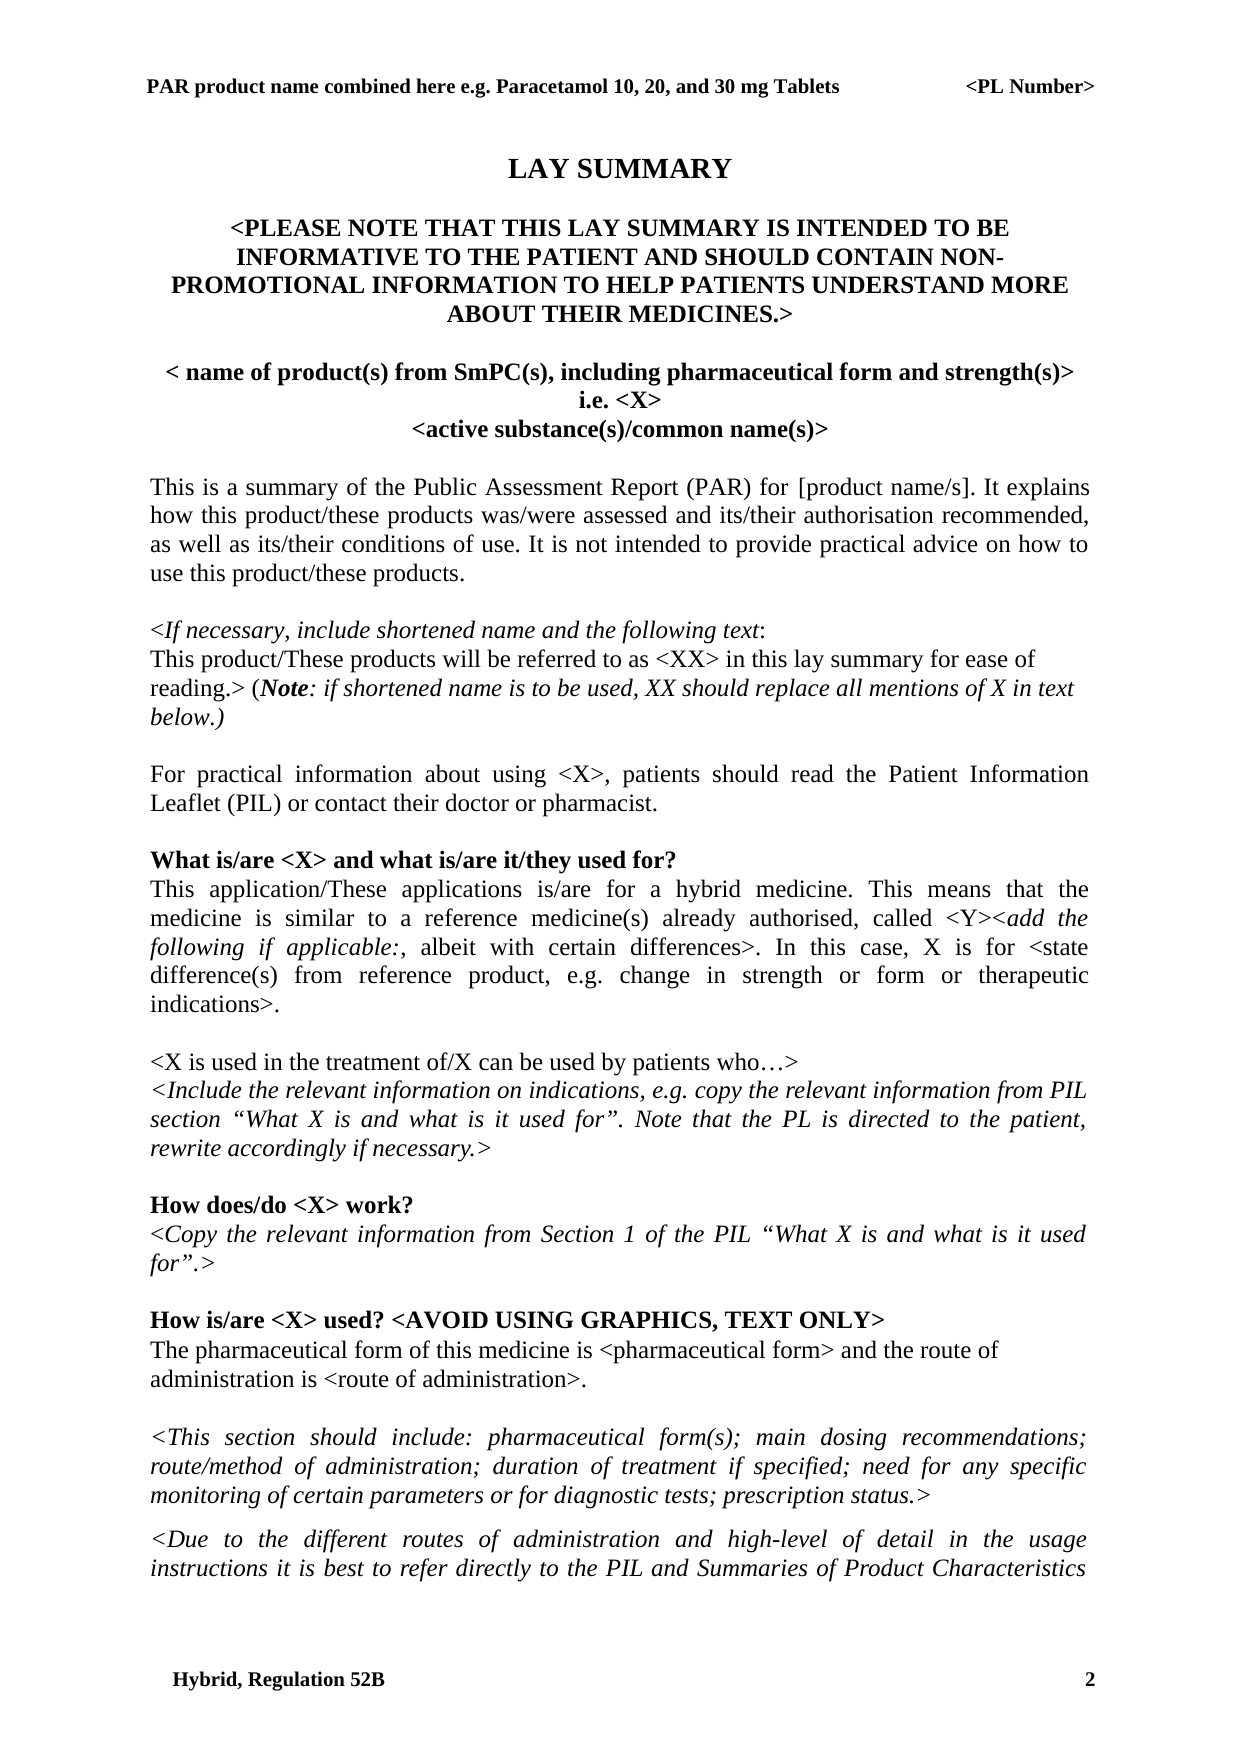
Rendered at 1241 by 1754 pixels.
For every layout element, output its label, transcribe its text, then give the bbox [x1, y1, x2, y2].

text For practical information about using <X>, patients should read the Patient Information Leaflet (PIL) or contact their doctor or pharmacist. [150, 759, 1090, 817]
text <If necessary, include shortened name and the following text: [150, 616, 1090, 644]
text How is/are <X> used? <AVOID USING GRAPHICS, TEXT ONLY> [150, 1306, 1090, 1334]
text <Copy the relevant information from Section 1 of the PIL “What X is and what is it used for”.> [150, 1219, 1090, 1277]
text This product/These products will be referred to as <XX> in this lay summary for ease of reading.> (Note: if shortened name is to be used, XX should replace all mentions of X in text below.) [150, 644, 1090, 731]
text What is/are <X> and what is/are it/they used for? [150, 846, 1090, 874]
text <X is used in the treatment of/X can be used by patients who…> [150, 1047, 1090, 1076]
text <PLEASE NOTE THAT THIS LAY SUMMARY IS INTENDED TO BE INFORMATIVE TO THE PATIENT AND SHOULD CONTAIN NON-PROMOTIONAL INFORMATION TO HELP PATIENTS UNDERSTAND MORE ABOUT THEIR MEDICINES.> [150, 213, 1090, 328]
text The pharmaceutical form of this medicine is <pharmaceutical form> and the route of administration is <route of administration>. [150, 1334, 1090, 1393]
text How does/do <X> work? [150, 1191, 1090, 1219]
text This application/These applications is/are for a hybrid medicine. This means that the medicine is similar to a reference medicine(s) already authorised, called <Y><add the following if applicable:, albeit with certain differences>. In this case, X is for <state difference(s) from reference product, e.g. change in strength or form or therapeutic indications>. [150, 874, 1090, 1018]
text <Include the relevant information on indications, e.g. copy the relevant information from PIL section “What X is and what is it used for”. Note that the PL is directed to the patient, rewrite accordingly if necessary.> [150, 1076, 1090, 1162]
text <active substance(s)/common name(s)> [150, 414, 1090, 443]
text < name of product(s) from SmPC(s), including pharmaceutical form and strength(s)> i.e. <X> [150, 357, 1090, 414]
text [150, 1524, 1090, 1582]
text <This section should include: pharmaceutical form(s); main dosing recommendations; route/method of administration; duration of treatment if specified; need for any specific monitoring of certain parameters or for diagnostic tests; prescription status.> [150, 1422, 1090, 1509]
text This is a summary of the Public Assessment Report (PAR) for . It explains how this product/these products was/were assessed and its/their authorisation recommended, as well as its/their conditions of use. It is not intended to provide practical advice on how to use this product/these products. [150, 472, 1090, 587]
text <MAH Name>LAY SUMMARY [150, 151, 1090, 184]
